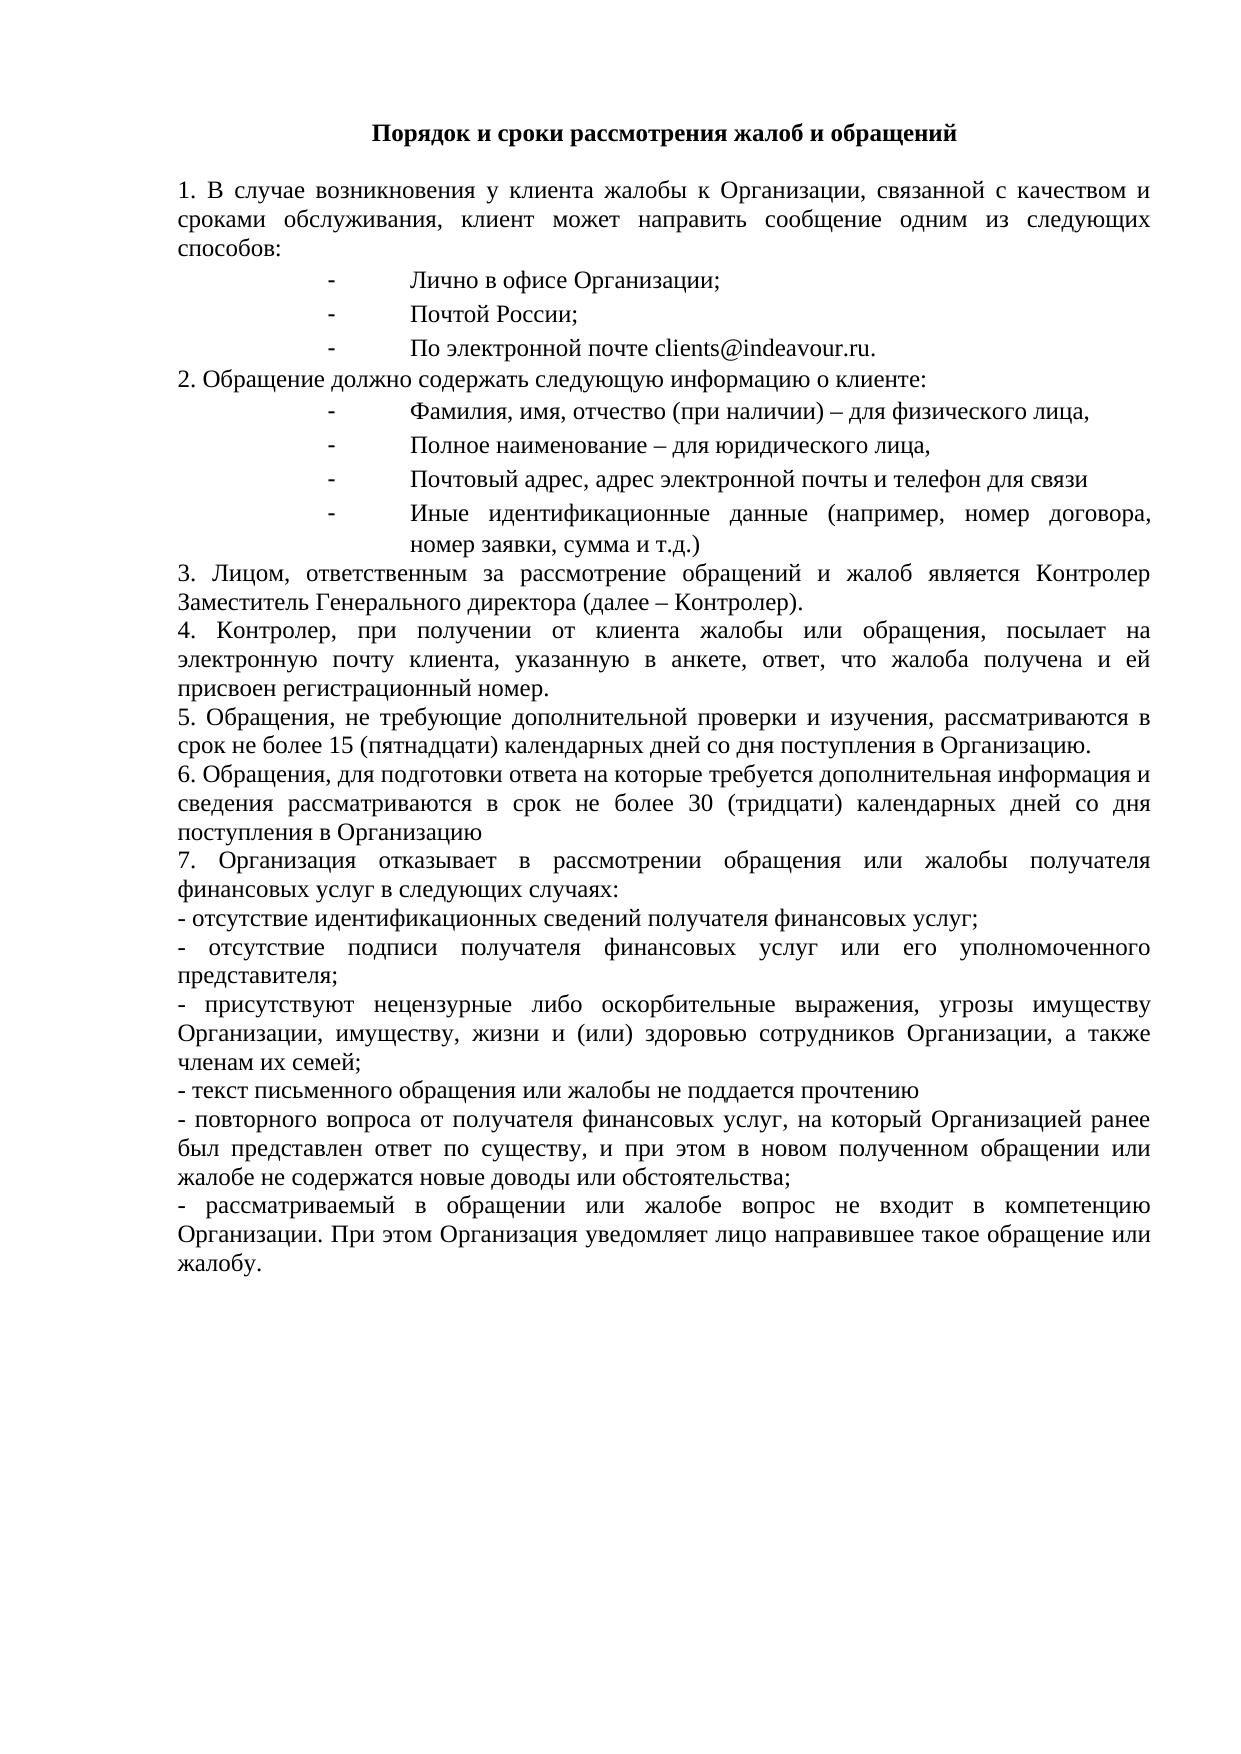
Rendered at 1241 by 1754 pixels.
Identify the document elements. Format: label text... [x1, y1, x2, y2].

text 2. Обращение должно содержать следующую информацию о клиенте: [177, 364, 1152, 393]
text 7. Организация отказывает в рассмотрении обращения или жалобы получателя финансовых услуг в следующих случаях: [177, 845, 1152, 903]
text - отсутствие идентификационных сведений получателя финансовых услуг; [177, 903, 1152, 932]
text - текст письменного обращения или жалобы не поддается прочтению [177, 1075, 1152, 1104]
text - повторного вопроса от получателя финансовых услуг, на который Организацией ранее был представлен ответ по существу, и при этом в новом полученном обращении или жалобе не содержатся новые доводы или обстоятельства; [177, 1104, 1152, 1190]
list По электронной почте clients@indeavour.ru. [327, 330, 1152, 364]
list Почтой России; [327, 296, 1152, 330]
list Фамилия, имя, отчество (при наличии) – для физического лица, [327, 393, 1152, 427]
text - отсутствие подписи получателя финансовых услуг или его уполномоченного представителя; [177, 932, 1152, 989]
list Лично в офисe Организации; [327, 262, 1152, 296]
text - рассматриваемый в обращении или жалобе вопрос не входит в компетенцию Организации. При этом Организация уведомляет лицо направившее такое обращение или жалобу. [177, 1190, 1152, 1277]
list Иные идентификационные данные (например, номер договора, номер заявки, сумма и т.д.) [327, 495, 1152, 558]
list Почтовый адрес, адрес электронной почты и телефон для связи [327, 461, 1152, 495]
text 5. Обращения, не требующие дополнительной проверки и изучения, рассматриваются в срок не более 15 (пятнадцати) календарных дней со дня поступления в Организацию. [177, 702, 1152, 759]
text 3. Лицом, ответственным за рассмотрение обращений и жалоб является Контролер Заместитель Генерального директора (далее – Контролер). [177, 558, 1152, 615]
text - присутствуют нецензурные либо оскорбительные выражения, угрозы имуществу Организации, имуществу, жизни и (или) здоровью сотрудников Организации, а также членам их семей; [177, 989, 1152, 1075]
text 6. Обращения, для подготовки ответа на которые требуется дополнительная информация и сведения рассматриваются в срок не более 30 (тридцати) календарных дней со дня поступления в Организацию [177, 759, 1152, 845]
text 4. Контролер, при получении от клиента жалобы или обращения, посылает на электронную почту клиента, указанную в анкете, ответ, что жалоба получена и ей присвоен регистрационный номер. [177, 615, 1152, 702]
text Порядок и сроки рассмотрения жалоб и обращений [177, 118, 1152, 147]
list Полное наименование – для юридического лица, [327, 427, 1152, 461]
list В случае возникновения у клиента жалобы к Организации, связанной с качеством и сроками обслуживания, клиент может направить сообщение одним из следующих способов: [177, 176, 1152, 262]
